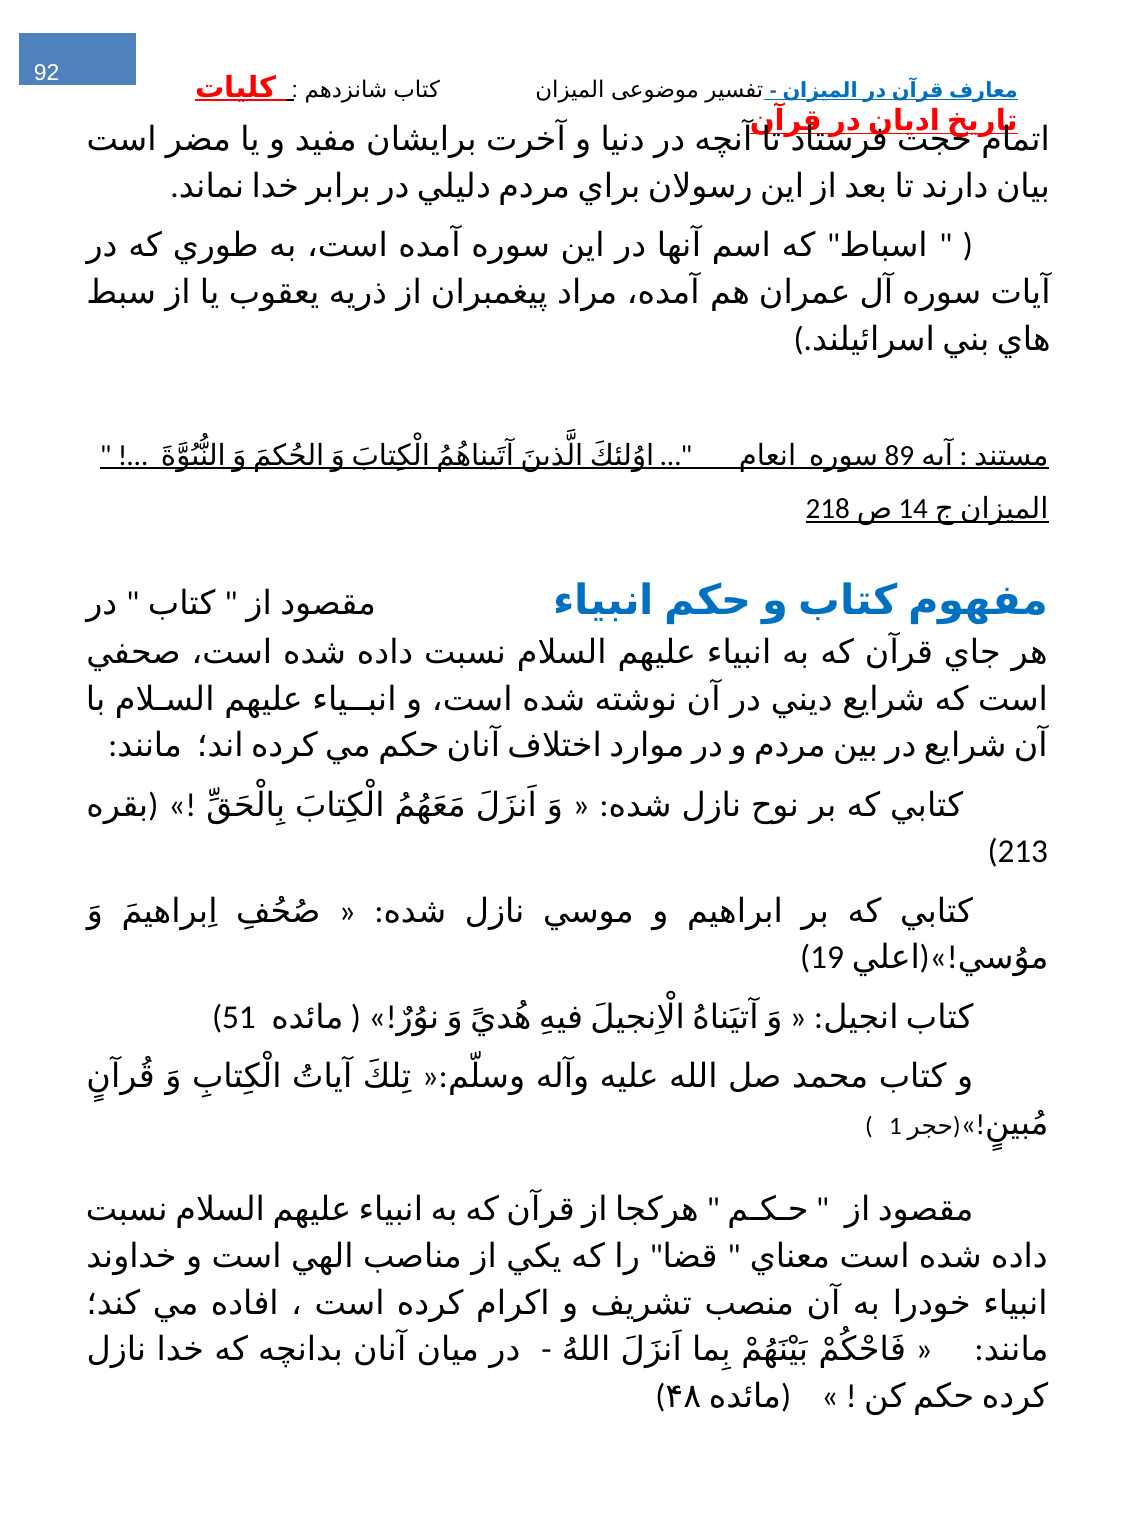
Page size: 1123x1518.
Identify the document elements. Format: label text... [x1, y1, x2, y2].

text و كتاب محمد صل الله عليه وآله وسلّم:« تِلكَ آياتُ الْكِتابِ وَ قُرآنٍ مُبينٍ!»(حجر 1 ) [86, 1055, 1048, 1142]
text الميزان ج 14 ص 218 [86, 490, 1048, 526]
text ( " اسباط" كه اسم آنها در اين سوره آمده است، به طوري كه در آيات سوره آل عمران هم آمده، مراد پيغمبران از ذريه يعقوب يا از سبط هاي بني اسرائيلند.) [86, 224, 1051, 358]
text مقصود از " حـكـم " هركجا از قرآن كه به انبياء عليهم السلام نسبت داده شده است معناي " قضا" را كه يكي از مناصب الهي است و خداوند انبياء خودرا به آن منصب تشريف و اكرام كرده است ، افاده مي كند؛ مانند: « فَاحْكُمْ بَيْنَهُمْ بِما اَنزَلَ اللهُ - در ميان آنان بدانچه كه خدا نازل كرده حكم كن ! » (مائده ۴۸) [86, 1188, 1048, 1416]
text كتاب انجيل: « وَ آتيَناهُ الْاِنجيلَ فيهِ هُديً وَ نوُرٌ!» ( مائده 51) [86, 996, 1048, 1036]
text كتابي كه بر ابراهيم و موسي نازل شده: « صُحُفِ اِبراهيمَ وَ موُسي!»(اعلي 19) [86, 890, 1048, 977]
text مستند : آيه 89 سوره انعام "… اوُلئكَ الَّذينَ آتَيناهُمُ الْكِتابَ وَ الحُكمَ وَ النُّبُوَّةَ …! " [86, 437, 1048, 473]
text كتابي كه بر نوح نازل شده: « وَ اَنزَلَ مَعَهُمُ الْكِتابَ بِالْحَقِّ !» (بقره 213) [86, 784, 1048, 871]
text مفهوم كتاب و حكم انبياء مقصود از " كتاب " در هر جاي قرآن كه به انبياء عليهم السلام نسبت داده شده است، صحفي است كه شرايع ديني در آن نوشته شده است، و انبــياء عليهم السـلام با آن شرايع در بين مردم و در موارد اختلاف آنان حكم مي كرده اند؛ مانند: [86, 574, 1048, 765]
